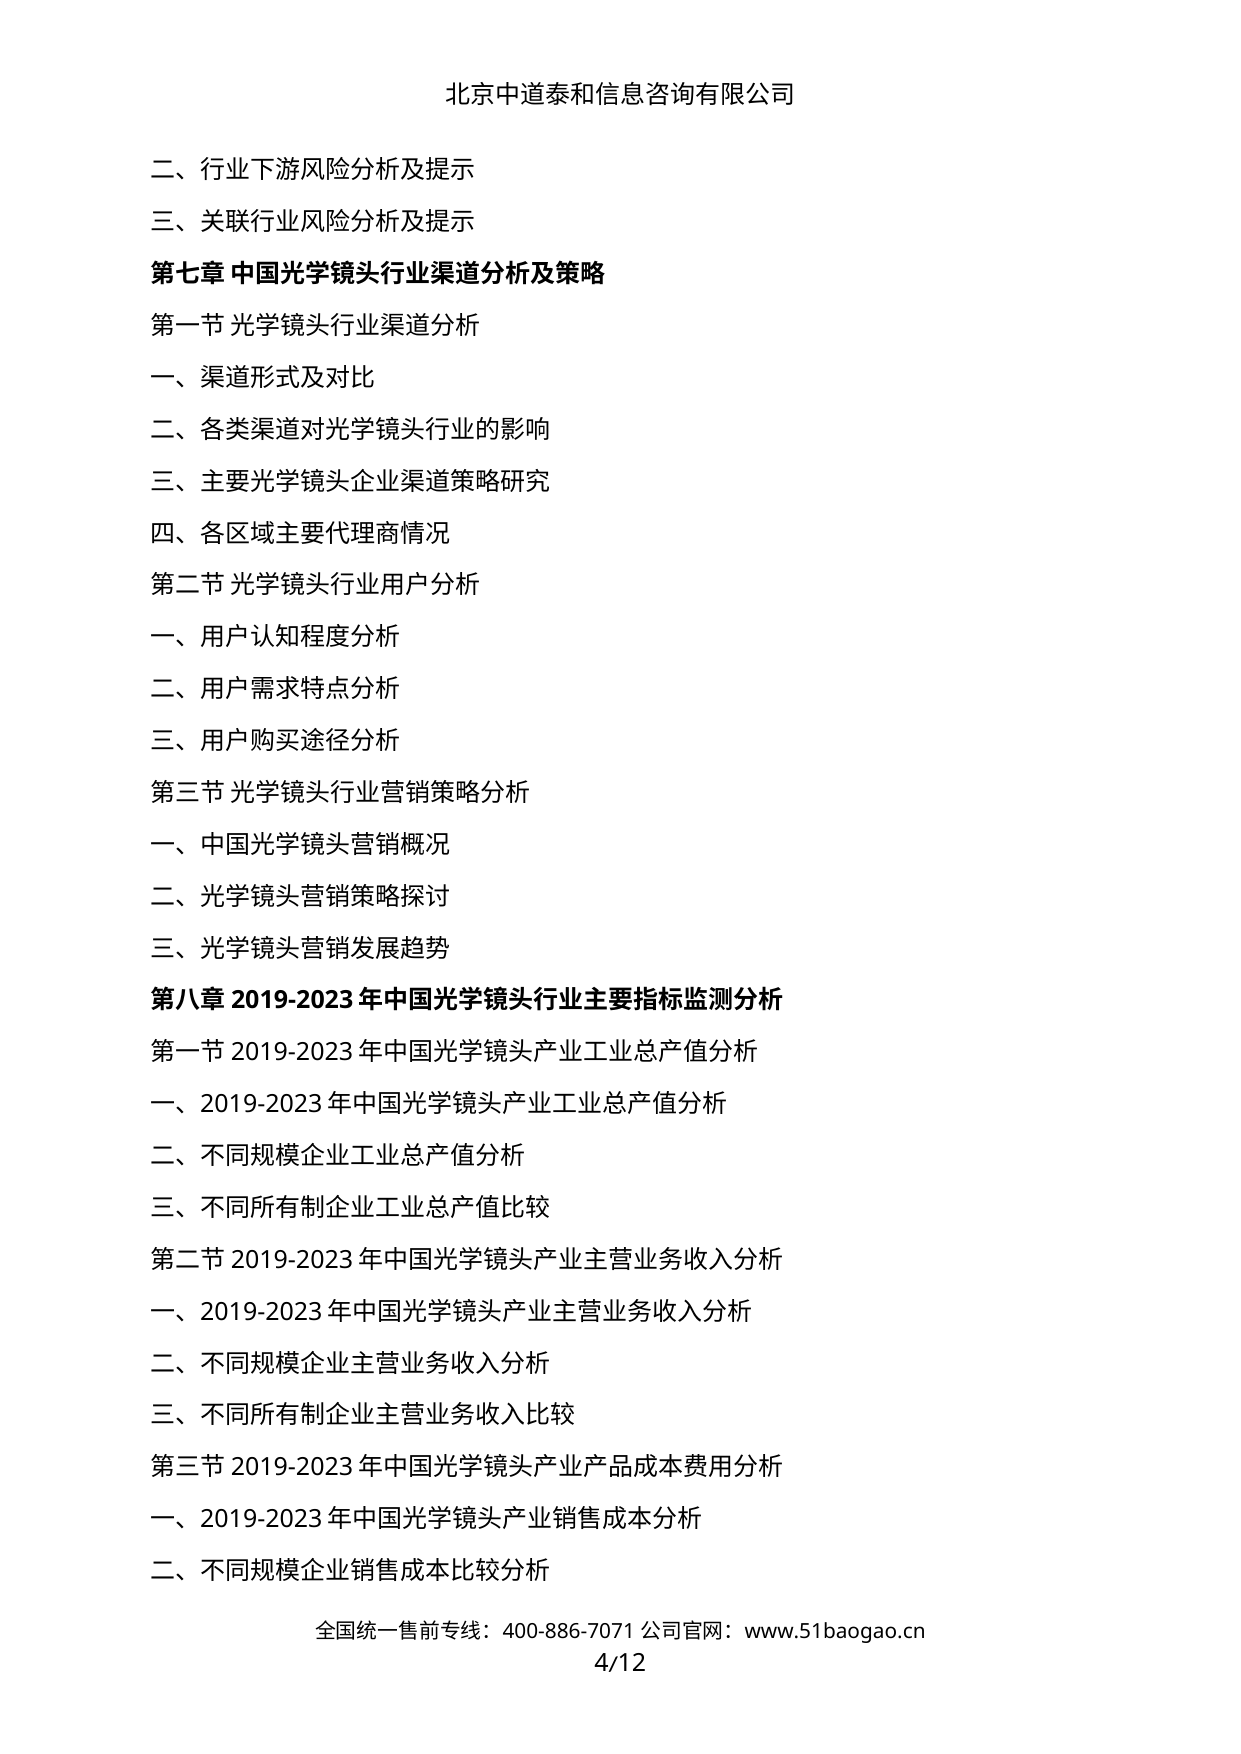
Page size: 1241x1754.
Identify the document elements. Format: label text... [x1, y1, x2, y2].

text 一、2019-2023年中国光学镜头产业销售成本分析 [150, 1499, 1090, 1535]
text 二、不同规模企业主营业务收入分析 [150, 1343, 1090, 1379]
text 一、用户认知程度分析 [150, 617, 1090, 653]
text 第八章 2019-2023年中国光学镜头行业主要指标监测分析 [150, 980, 1090, 1016]
text 二、不同规模企业销售成本比较分析 [150, 1551, 1090, 1587]
text 第一节 光学镜头行业渠道分析 [150, 306, 1090, 342]
text 三、关联行业风险分析及提示 [150, 202, 1090, 238]
text 三、不同所有制企业主营业务收入比较 [150, 1395, 1090, 1431]
text 二、用户需求特点分析 [150, 669, 1090, 705]
text 一、中国光学镜头营销概况 [150, 824, 1090, 861]
text 四、各区域主要代理商情况 [150, 513, 1090, 549]
text 第三节 2019-2023年中国光学镜头产业产品成本费用分析 [150, 1447, 1090, 1483]
text 一、2019-2023年中国光学镜头产业主营业务收入分析 [150, 1291, 1090, 1327]
text 第七章 中国光学镜头行业渠道分析及策略 [150, 254, 1090, 290]
text 第二节 光学镜头行业用户分析 [150, 565, 1090, 601]
text 第三节 光学镜头行业营销策略分析 [150, 772, 1090, 809]
text 三、主要光学镜头企业渠道策略研究 [150, 461, 1090, 497]
text 第一节 2019-2023年中国光学镜头产业工业总产值分析 [150, 1032, 1090, 1068]
text 一、2019-2023年中国光学镜头产业工业总产值分析 [150, 1084, 1090, 1120]
text 三、用户购买途径分析 [150, 721, 1090, 757]
text 二、光学镜头营销策略探讨 [150, 876, 1090, 912]
text 二、行业下游风险分析及提示 [150, 150, 1090, 186]
text 一、渠道形式及对比 [150, 357, 1090, 394]
text 第二节 2019-2023年中国光学镜头产业主营业务收入分析 [150, 1239, 1090, 1276]
text 三、不同所有制企业工业总产值比较 [150, 1187, 1090, 1224]
text 三、光学镜头营销发展趋势 [150, 928, 1090, 964]
text 二、各类渠道对光学镜头行业的影响 [150, 409, 1090, 446]
text 二、不同规模企业工业总产值分析 [150, 1136, 1090, 1172]
